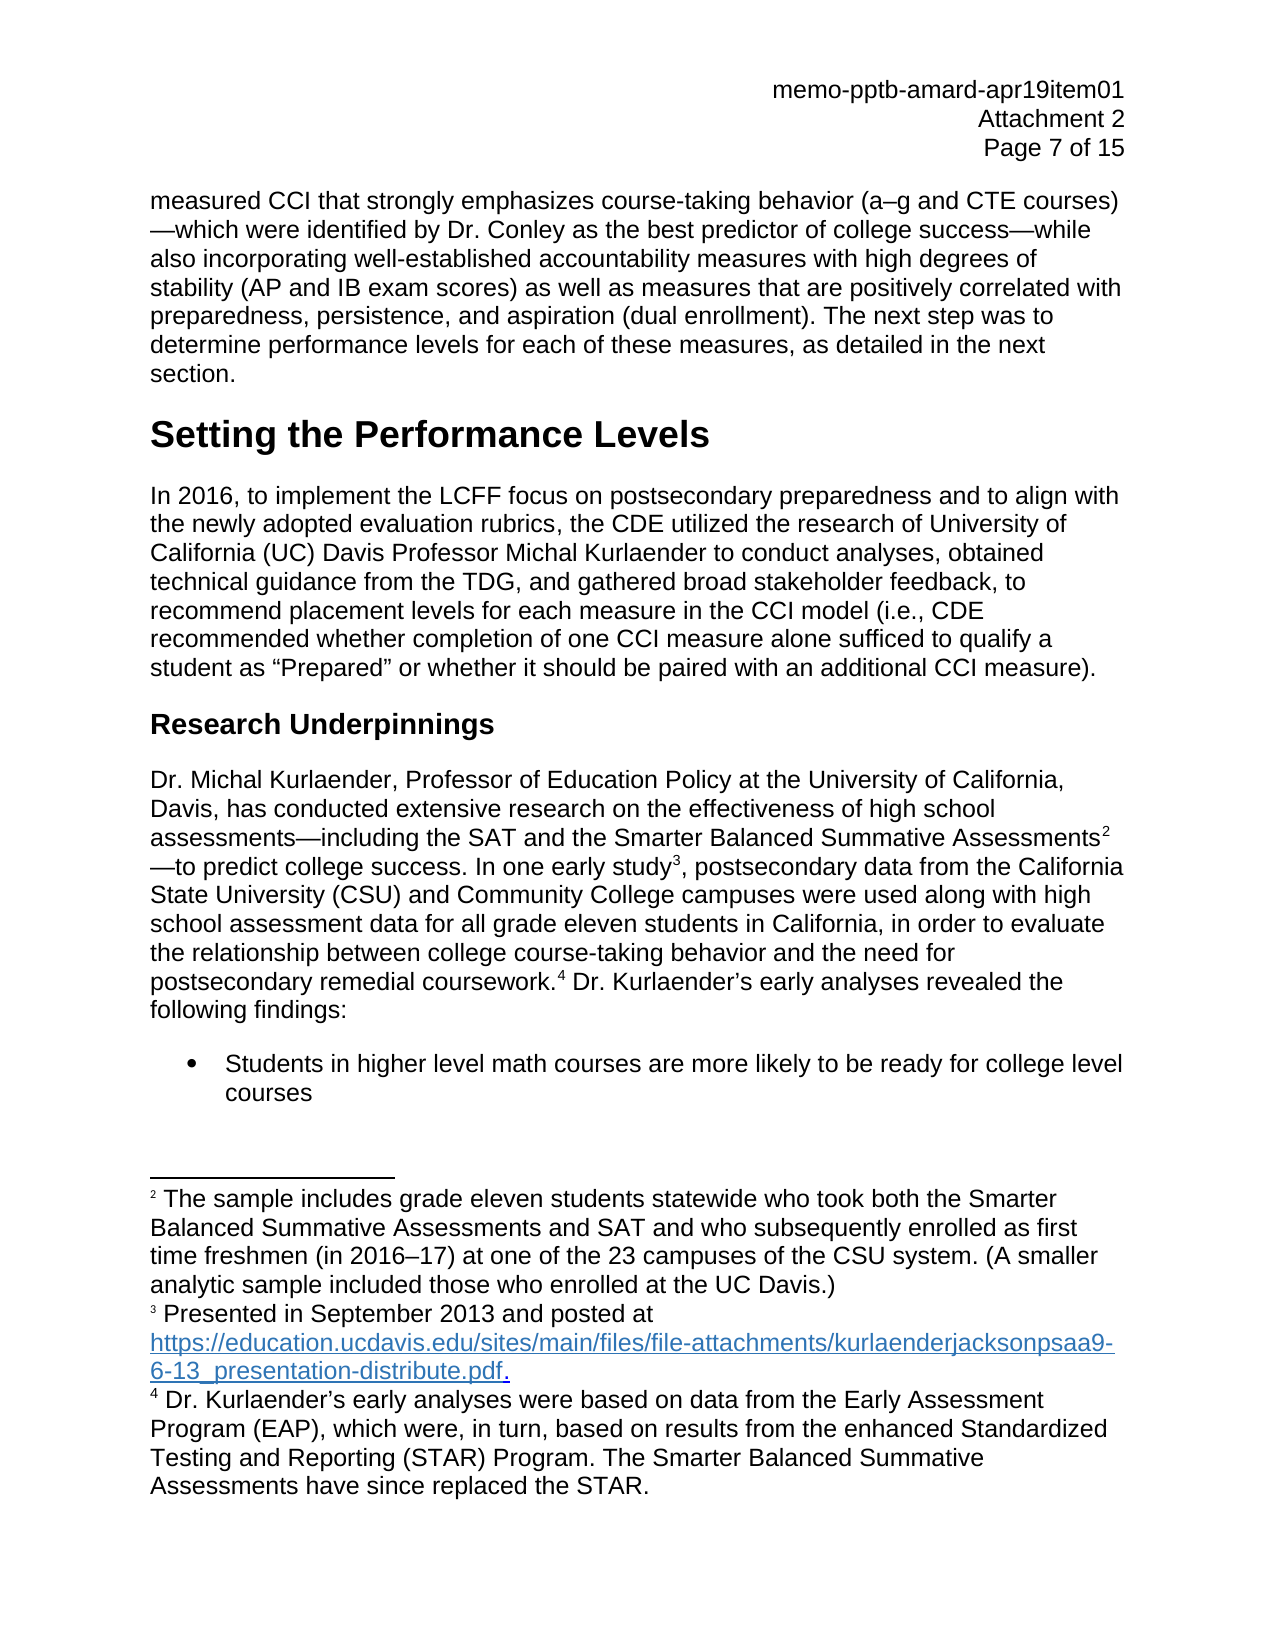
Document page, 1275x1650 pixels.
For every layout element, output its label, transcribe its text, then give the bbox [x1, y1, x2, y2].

text Dr. Michal Kurlaender, Professor of Education Policy at the University of California, Davis, has conducted extensive research on the effectiveness of high school assessments—including the SAT and the Smarter Balanced Summative Assessments—to predict college success. In one early study, postsecondary data from the California State University (CSU) and Community College campuses were used along with high school assessment data for all grade eleven students in California, in order to evaluate the relationship between college course-taking behavior and the need for postsecondary remedial coursework. Dr. Kurlaender’s early analyses revealed the following findings: [150, 765, 1125, 1024]
list Students in higher level math courses are more likely to be ready for college level courses [187, 1049, 1125, 1107]
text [150, 186, 1125, 387]
subtitle Setting the Performance Levels [150, 412, 1125, 456]
subtitle Research Underpinnings [150, 707, 1125, 740]
text In 2016, to implement the LCFF focus on postsecondary preparedness and to align with the newly adopted evaluation rubrics, the CDE utilized the research of University of California (UC) Davis Professor Michal Kurlaender to conduct analyses, obtained technical guidance from the TDG, and gathered broad stakeholder feedback, to recommend placement levels for each measure in the CCI model (i.e., CDE recommended whether completion of one CCI measure alone sufficed to qualify a student as “Prepared” or whether it should be paired with an additional CCI measure). [150, 481, 1125, 682]
